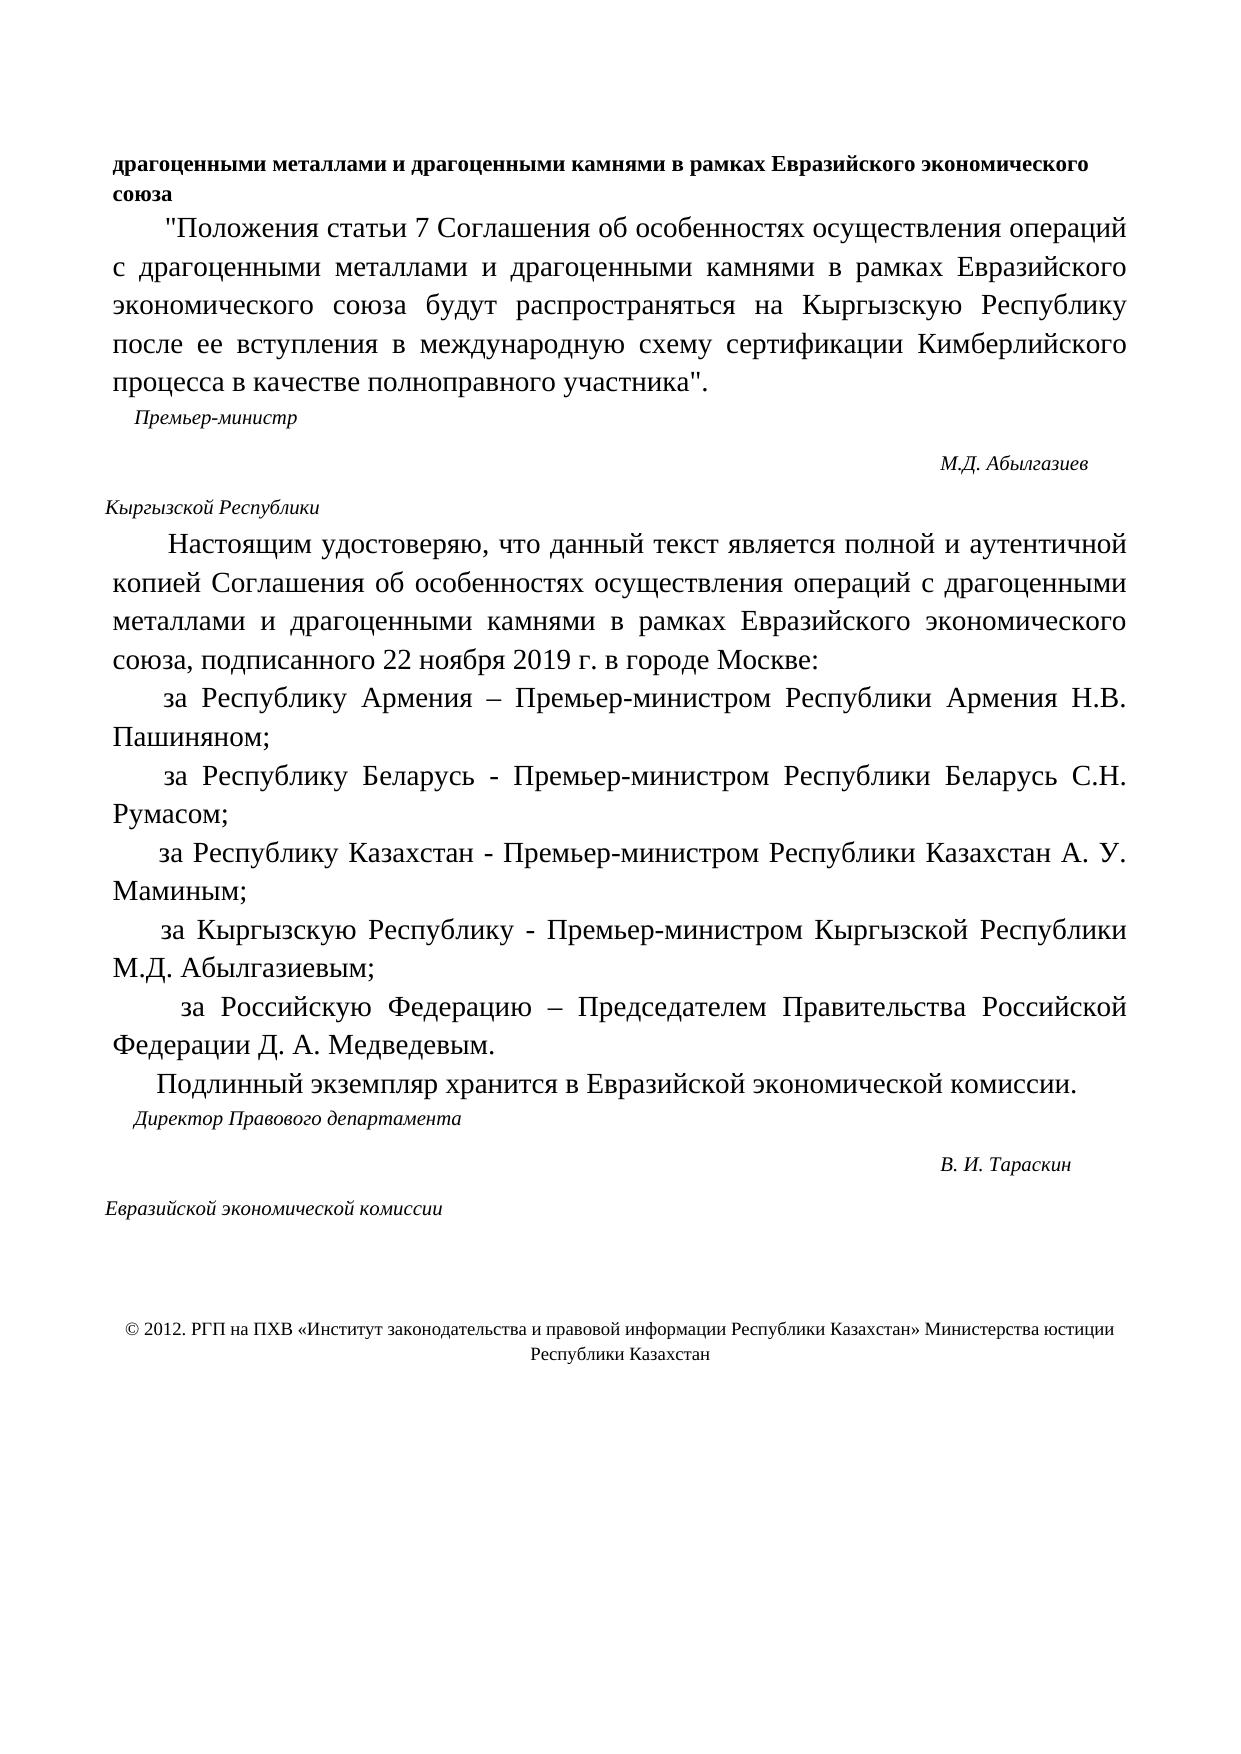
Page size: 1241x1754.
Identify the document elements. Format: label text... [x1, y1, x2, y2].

text за Республику Армения – Премьер-министром Республики Армения Н.В. Пашиняном; [112, 681, 1128, 753]
text Настоящим удостоверяю, что данный текст является полной и аутентичной копией Соглашения об особенностях осуществления операций с драгоценными металлами и драгоценными камнями в рамках Евразийского экономического союза, подписанного 22 ноября 2019 г. в городе Москве: [112, 526, 1128, 676]
text за Республику Казахстан - Премьер-министром Республики Казахстан А. У. Маминым; [112, 835, 1128, 907]
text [112, 150, 1128, 207]
table_header Премьер-министр Кыргызской Республики [101, 403, 939, 526]
text за Российскую Федерацию – Председателем Правительства Российской Федерации Д. А. Медведевым. [112, 989, 1128, 1061]
text Подлинный экземпляр хранится в Евразийской экономической комиссии. [112, 1066, 1128, 1099]
text за Кыргызскую Республику - Премьер-министром Кыргызской Республики М.Д. Абылгазиевым; [112, 912, 1128, 984]
text © 2012. РГП на ПХВ «Институт законодательства и правовой информации Республики Казахстан» Министерства юстиции Республики Казахстан [112, 1318, 1128, 1365]
table_header М.Д. Абылгазиев [939, 403, 1240, 526]
text "Положения статьи 7 Соглашения об особенностях осуществления операций с драгоценными металлами и драгоценными камнями в рамках Евразийского экономического союза будут распространяться на Кыргызскую Республику после ее вступления в международную схему сертификации Кимберлийского процесса в качестве полноправного участника". [112, 210, 1128, 398]
table_header Директор Правового департамента Евразийской экономической комиссии [101, 1105, 939, 1228]
text за Республику Беларусь - Премьер-министром Республики Беларусь С.Н. Румасом; [112, 758, 1128, 830]
table_header В. И. Тараскин [939, 1105, 1240, 1228]
